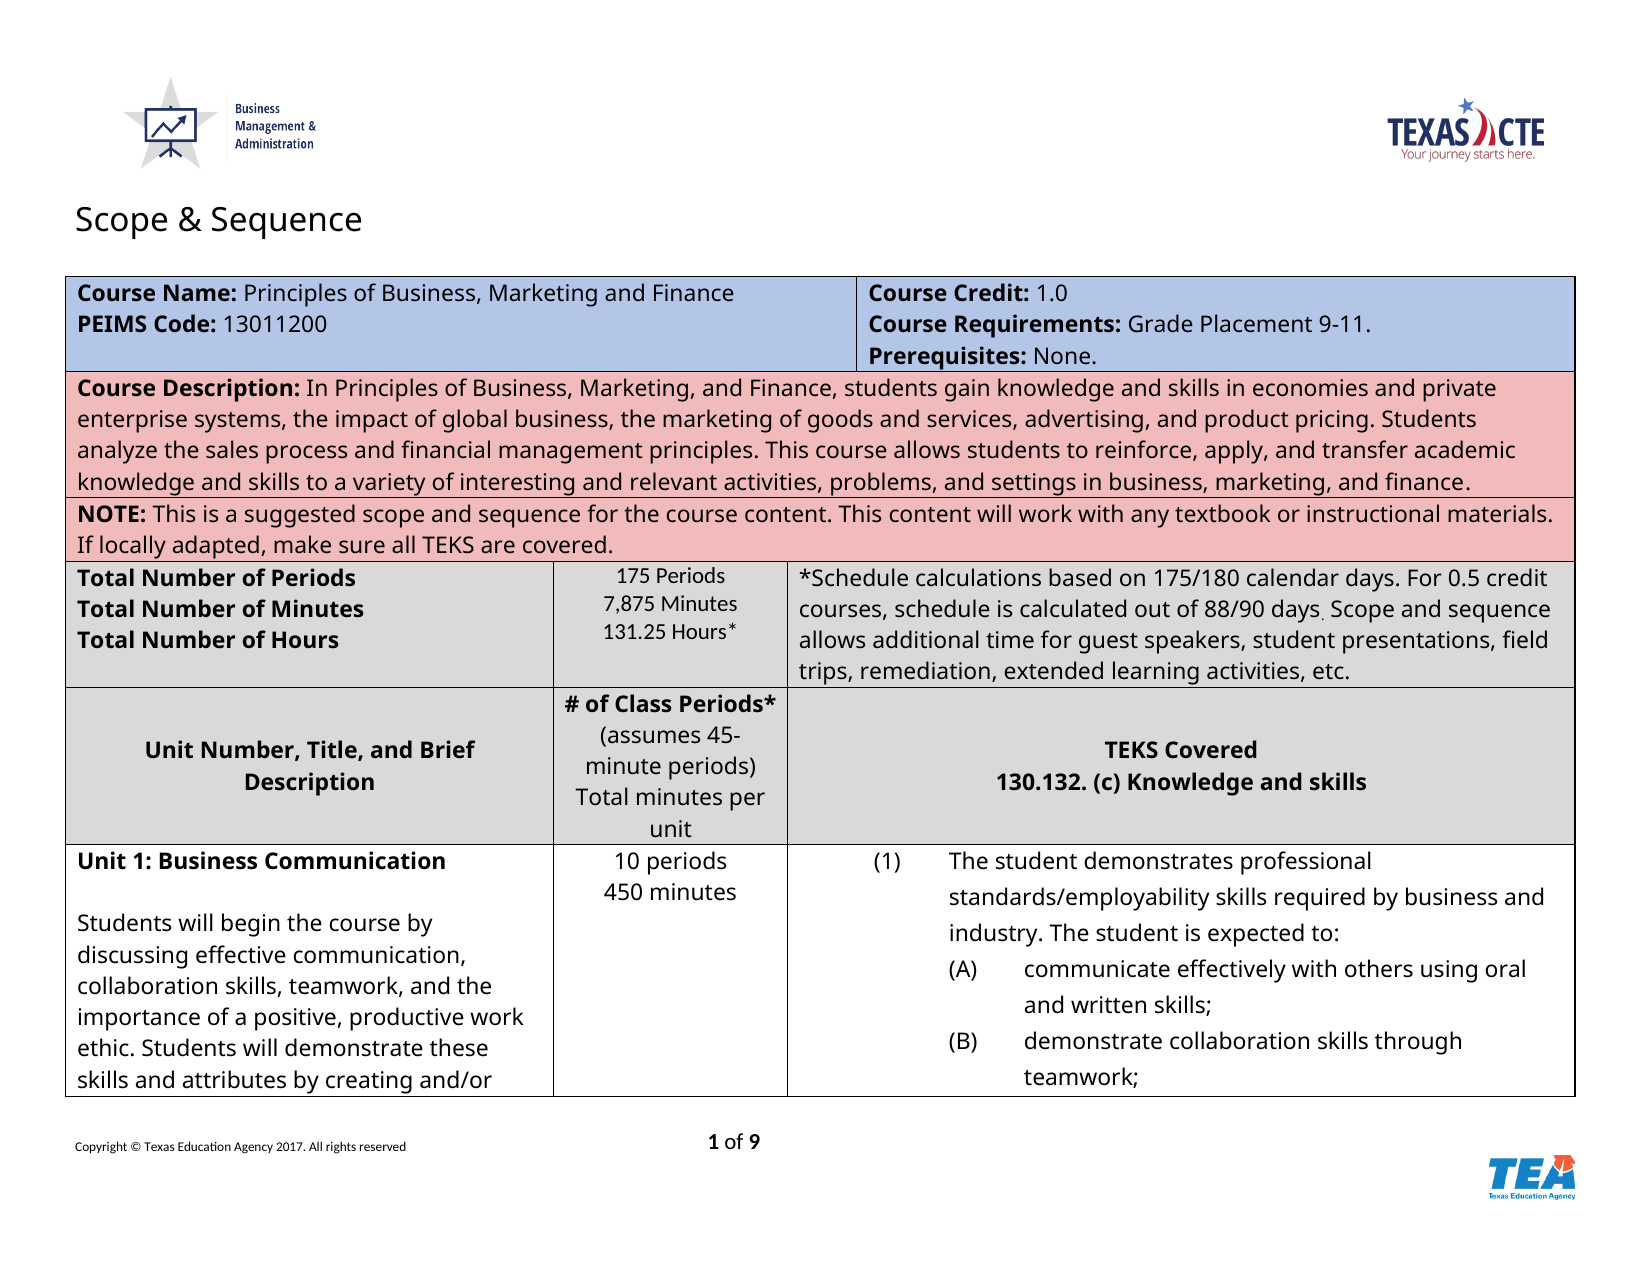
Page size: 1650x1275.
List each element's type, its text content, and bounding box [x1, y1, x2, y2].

table_cell *Schedule calculations based on 175/180 calendar days. For 0.5 credit courses, schedule is calculated out of 88/90 days. Scope and sequence allows additional time for guest speakers, student presentations, field trips, remediation, extended learning activities, etc. [788, 562, 1574, 687]
table_cell NOTE: This is a suggested scope and sequence for the course content. This content will work with any textbook or instructional materials. If locally adapted, make sure all TEKS are covered. [66, 498, 1574, 561]
picture [1371, 88, 1561, 171]
table_cell Total Number of Periods Total Number of Minutes Total Number of Hours [66, 562, 553, 687]
table_cell [66, 845, 553, 1096]
table_header Course Name: PEIMS Code: [66, 277, 856, 371]
picture [1488, 1155, 1575, 1200]
table_cell [554, 562, 787, 687]
table_cell Unit Number, Title, and Brief Description [66, 688, 553, 844]
table_cell Course Description: [66, 372, 1574, 497]
table_cell # of Class Periods* (assumes 45-minute periods) Total minutes per unit [554, 688, 787, 844]
subtitle Scope & Sequence [75, 196, 1575, 241]
table_header Course Credit: Course Requirements: Prerequisites: [857, 277, 1574, 371]
table_cell TEKS Covered Knowledge and skills [788, 688, 1574, 844]
table_cell [788, 845, 1574, 1096]
table_cell [554, 845, 787, 1096]
picture [121, 75, 321, 171]
